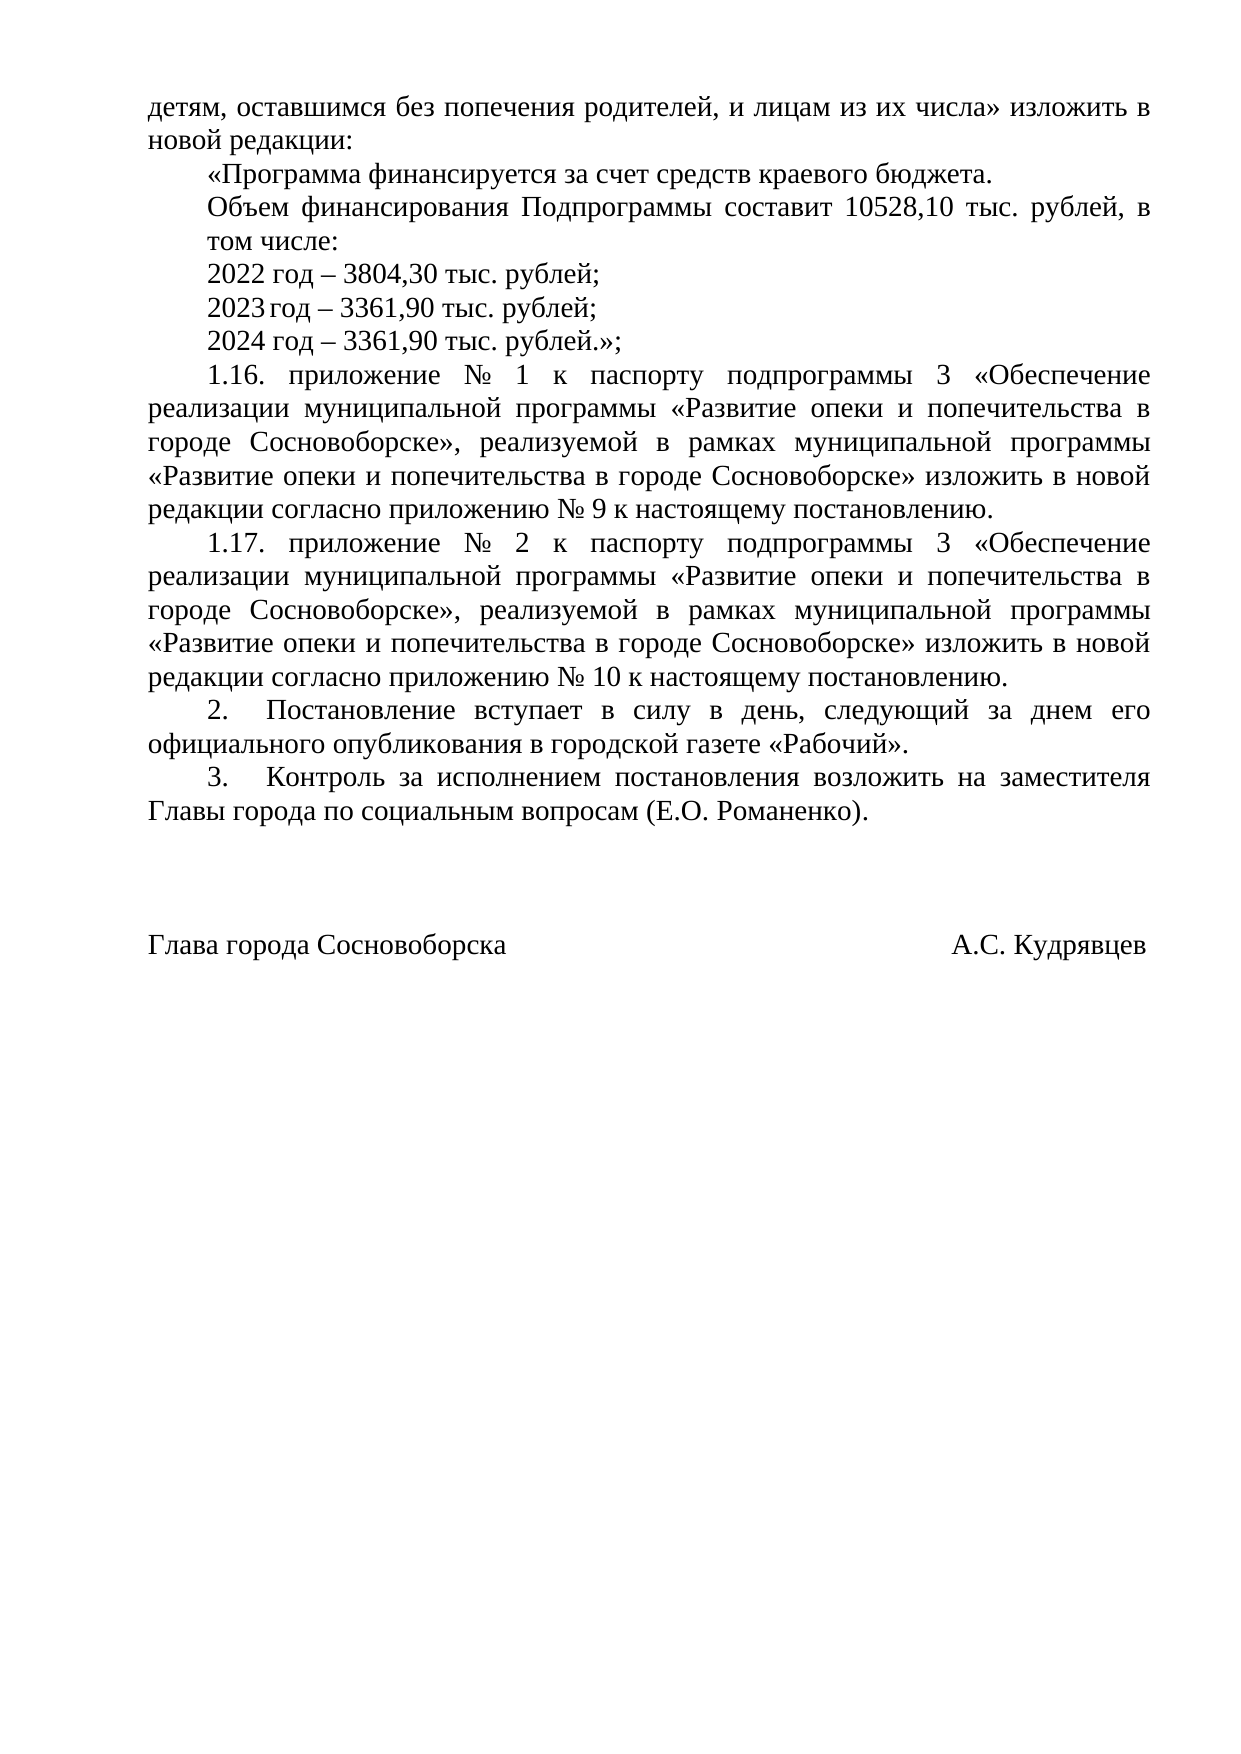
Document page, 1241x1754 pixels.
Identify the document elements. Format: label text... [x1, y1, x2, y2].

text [148, 89, 1152, 156]
list год – 3361,90 тыс. рублей; [207, 290, 1152, 323]
text Объем финансирования Подпрограммы составит 10528,10 тыс. рублей, в том числе: [207, 189, 1152, 256]
text 1.16. приложение № 1 к паспорту подпрограммы 3 «Обеспечение реализации муниципальной программы «Развитие опеки и попечительства в городе Сосновоборске», реализуемой в рамках муниципальной программы «Развитие опеки и попечительства в городе Сосновоборске» изложить в новой редакции согласно приложению № 9 к настоящему постановлению. [148, 357, 1152, 525]
text 1.17. приложение № 2 к паспорту подпрограммы 3 «Обеспечение реализации муниципальной программы «Развитие опеки и попечительства в городе Сосновоборске», реализуемой в рамках муниципальной программы «Развитие опеки и попечительства в городе Сосновоборске» изложить в новой редакции согласно приложению № 10 к настоящему постановлению. [148, 525, 1152, 692]
text 2024 год – 3361,90 тыс. рублей.»; [207, 323, 1152, 357]
list Постановление вступает в силу в день, следующий за днем его официального опубликования в городской газете «Рабочий». [148, 692, 1152, 759]
list Контроль за исполнением постановления возложить на заместителя Главы города по социальным вопросам (Е.О. Романенко). [148, 759, 1152, 827]
text «Программа финансируется за счет средств краевого бюджета. [207, 156, 1152, 189]
text Глава города Сосновоборска А.С. Кудрявцев [148, 927, 1152, 961]
text 2022 год – 3804,30 тыс. рублей; [207, 256, 1152, 290]
